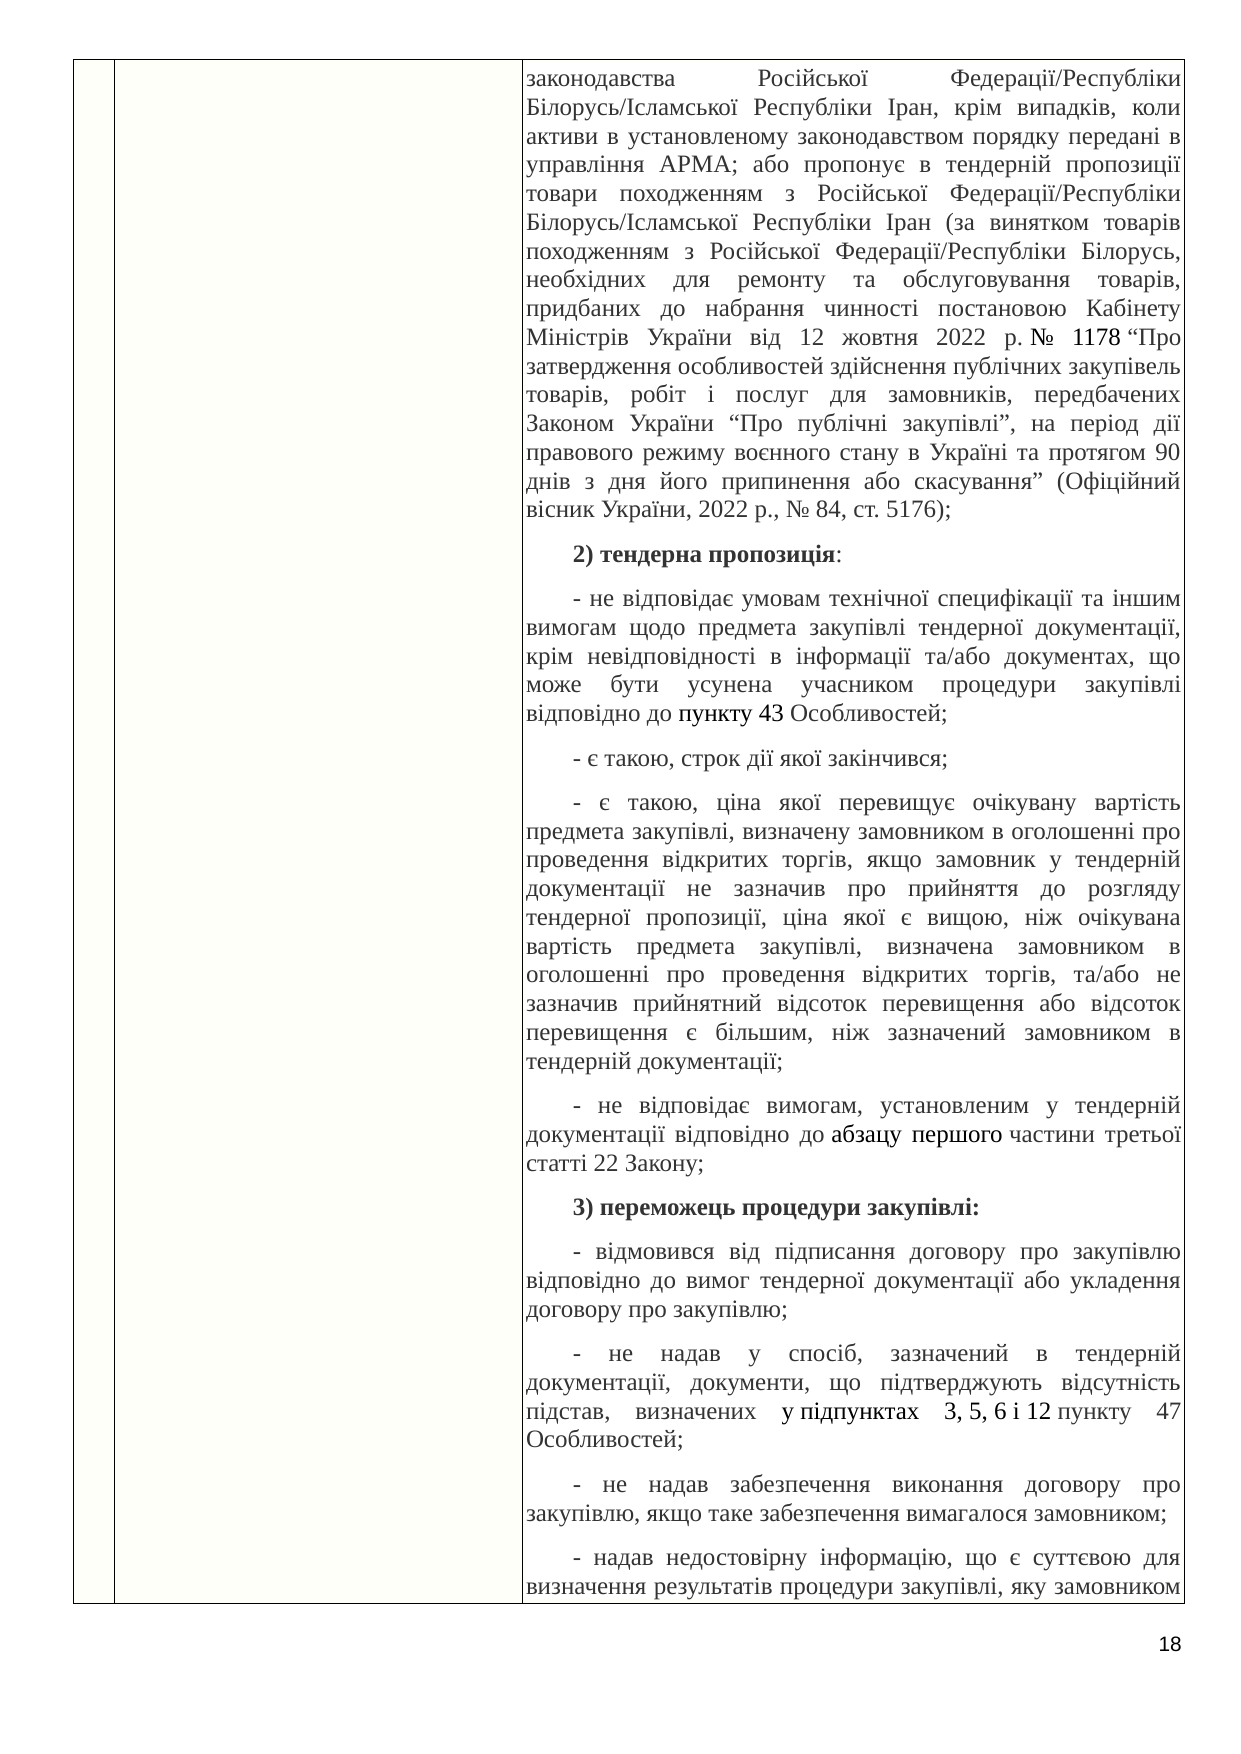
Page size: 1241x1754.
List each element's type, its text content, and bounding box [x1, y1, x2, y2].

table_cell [523, 60, 1184, 1603]
table_cell 3 [74, 60, 114, 1603]
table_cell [115, 60, 522, 1603]
